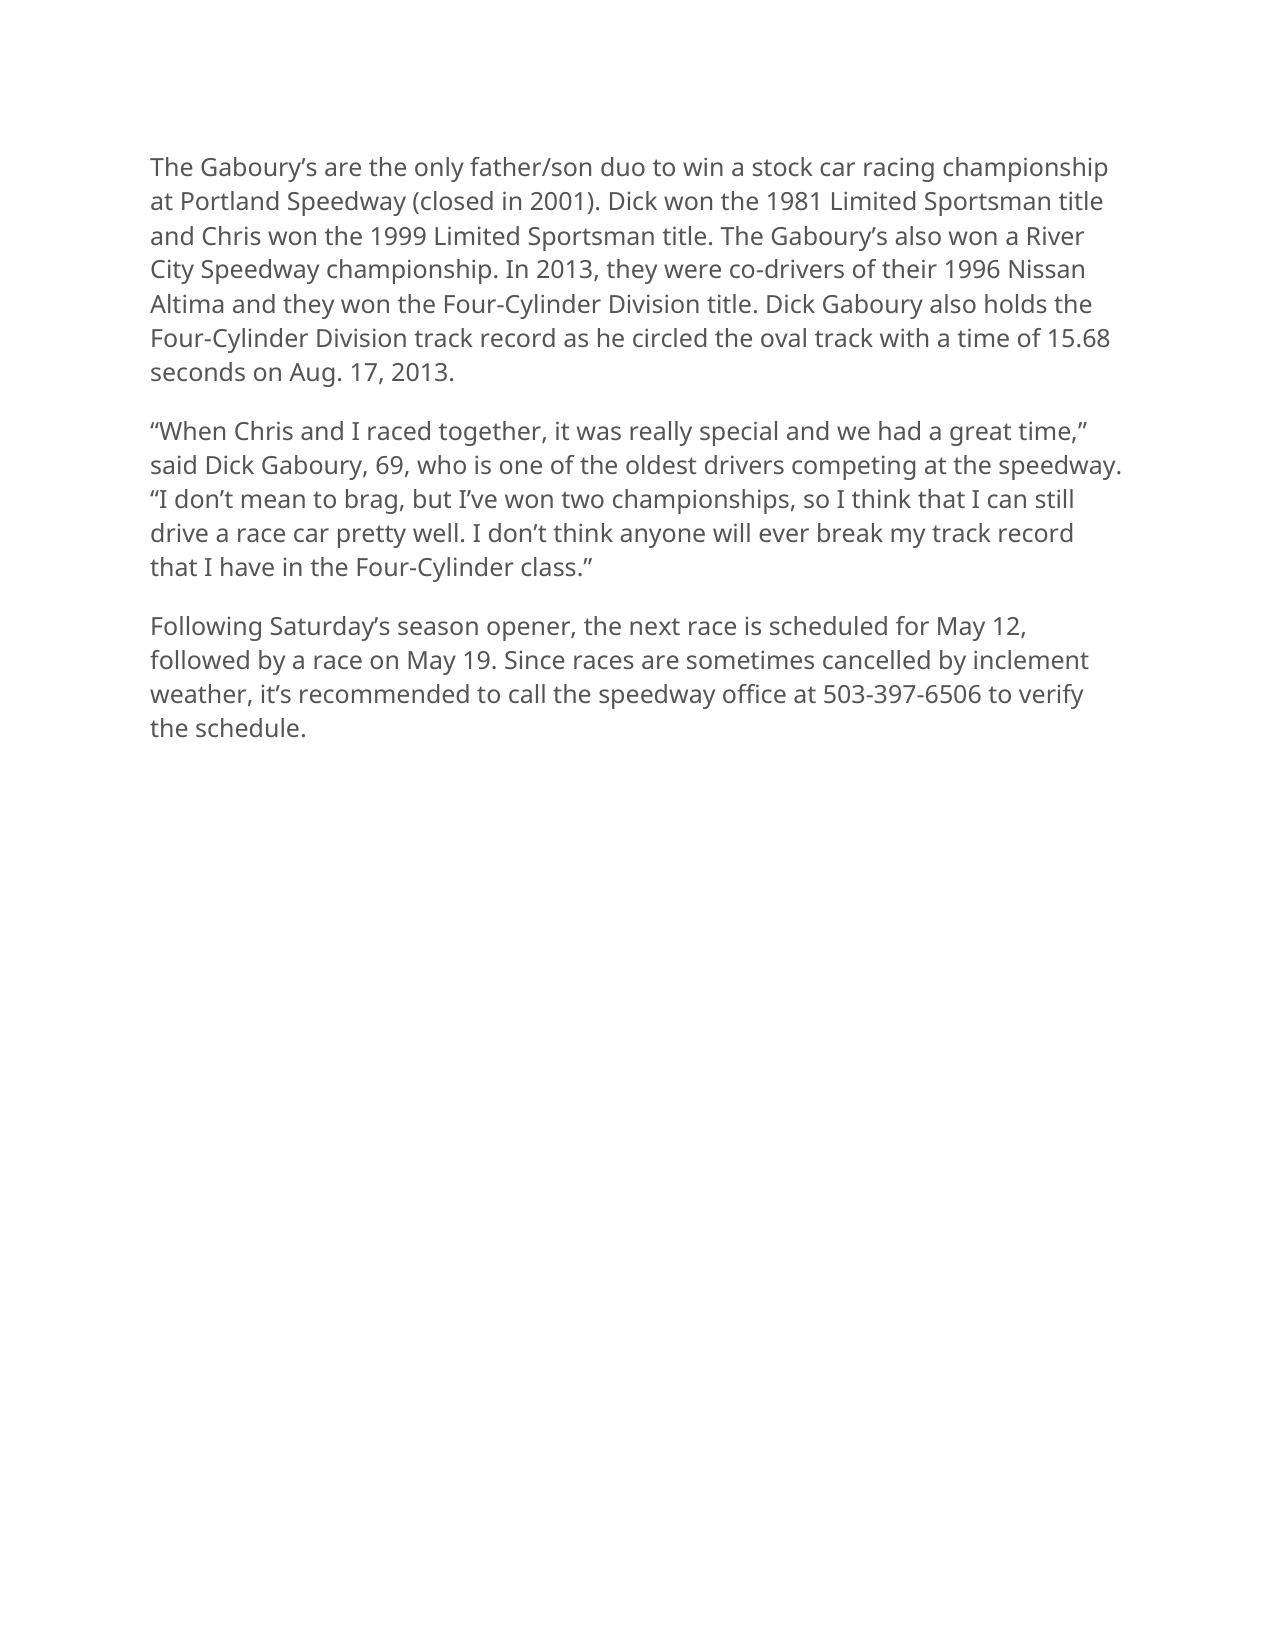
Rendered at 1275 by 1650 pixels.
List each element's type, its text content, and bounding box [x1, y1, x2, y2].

text Following Saturday’s season opener, the next race is scheduled for May 12, followed by a race on May 19. Since races are sometimes cancelled by inclement weather, it’s recommended to call the speedway office at 503-397-6506 to verify the schedule. [150, 609, 1125, 745]
text “When Chris and I raced together, it was really special and we had a great time,” said Dick Gaboury, 69, who is one of the oldest drivers competing at the speedway. “I don’t mean to brag, but I’ve won two championships, so I think that I can still drive a race car pretty well. I don’t think anyone will ever break my track record that I have in the Four-Cylinder class.” [150, 413, 1125, 584]
text The Gaboury’s are the only father/son duo to win a stock car racing championship at Portland Speedway (closed in 2001). Dick won the 1981 Limited Sportsman title and Chris won the 1999 Limited Sportsman title. The Gaboury’s also won a River City Speedway championship. In 2013, they were co-drivers of their 1996 Nissan Altima and they won the Four-Cylinder Division title. Dick Gaboury also holds the Four-Cylinder Division track record as he circled the oval track with a time of 15.68 seconds on Aug. 17, 2013. [150, 150, 1125, 388]
